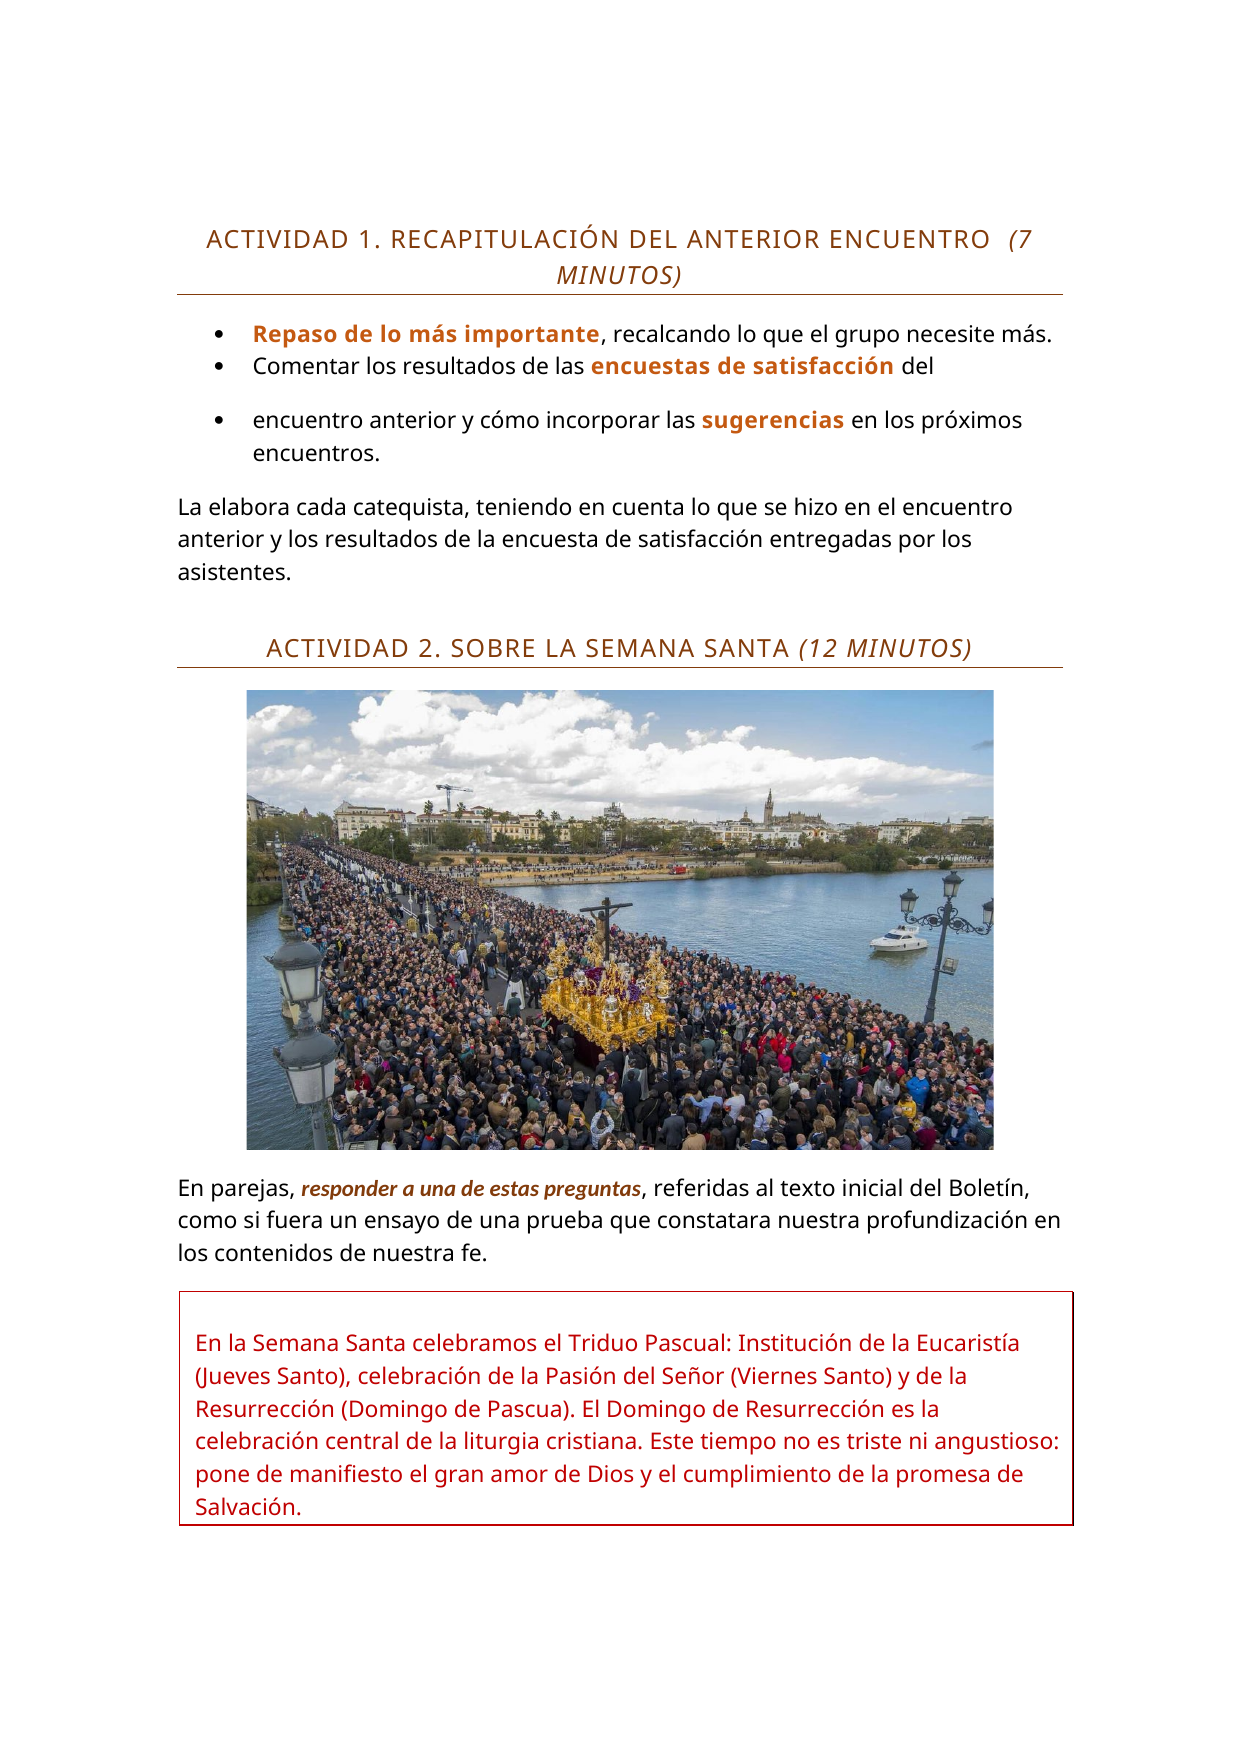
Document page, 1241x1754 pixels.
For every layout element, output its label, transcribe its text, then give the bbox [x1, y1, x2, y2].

list encuentro anterior y cómo incorporar las sugerencias en los próximos encuentros. [215, 404, 1063, 468]
list Comentar los resultados de las encuestas de satisfacción del [215, 350, 1063, 382]
subtitle Actividad 1. Recapitulación del anterior encuentro (7 minutos) [177, 222, 1063, 294]
list Repaso de lo más importante, recalcando lo que el grupo necesite más. [215, 317, 1063, 349]
text En parejas, responder a una de estas preguntas, referidas al texto inicial del Boletín, como si fuera un ensayo de una prueba que constatara nuestra profundización en los contenidos de nuestra fe. [177, 1172, 1063, 1268]
subtitle Actividad 2. sobre la semana santa (12 minutos) [177, 631, 1063, 667]
picture [246, 690, 994, 1150]
text En la Semana Santa celebramos el Triduo Pascual: Institución de la Eucaristía (Jueves Santo), celebración de la Pasión del Señor (Viernes Santo) y de la Resurrección (Domingo de Pascua). El Domingo de Resurrección es la celebración central de la liturgia cristiana. Este tiempo no es triste ni angustioso: pone de manifiesto el gran amor de Dios y el cumplimiento de la promesa de Salvación. [180, 1292, 1072, 1524]
text La elabora cada catequista, teniendo en cuenta lo que se hizo en el encuentro anterior y los resultados de la encuesta de satisfacción entregadas por los asistentes. [177, 490, 1063, 587]
